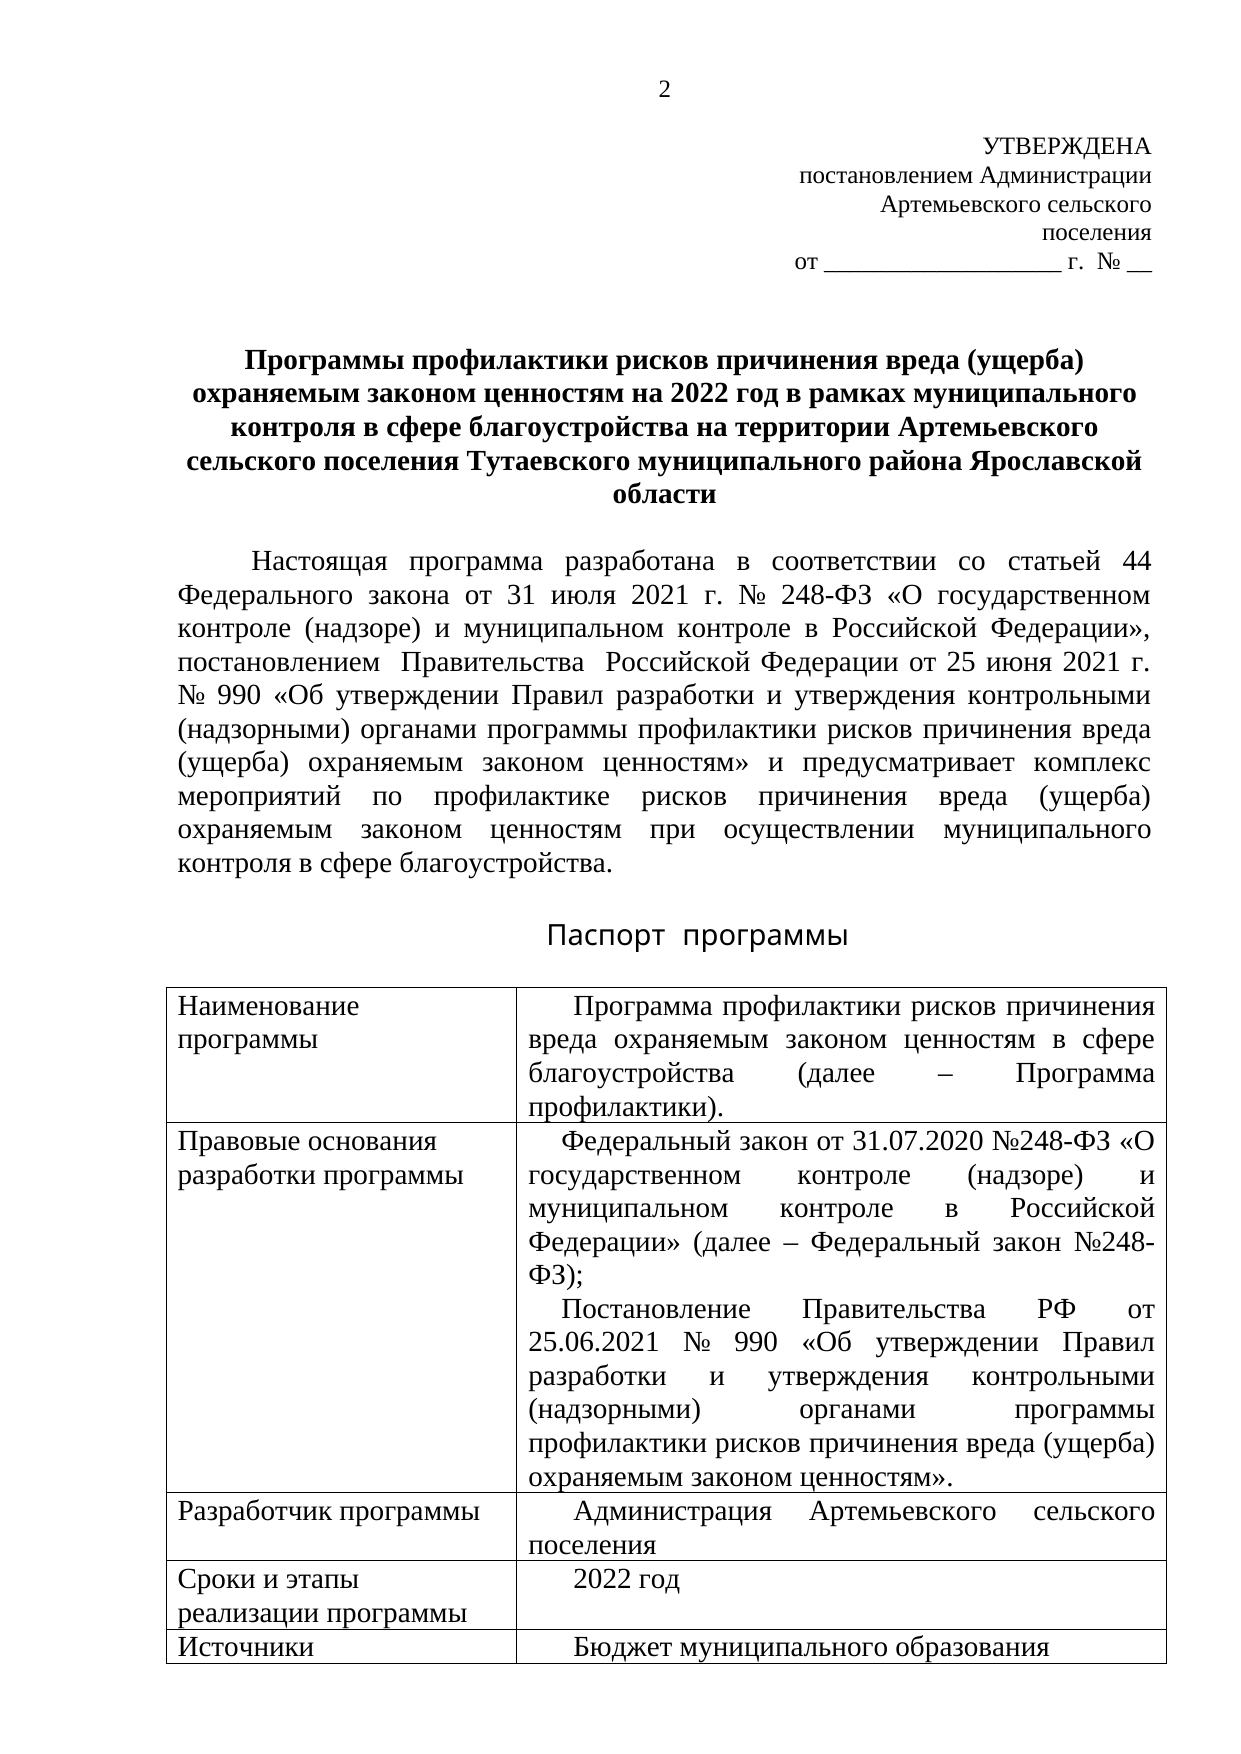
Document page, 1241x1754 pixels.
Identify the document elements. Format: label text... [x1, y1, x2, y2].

text Настоящая программа разработана в соответствии со статьей 44 Федерального закона от 31 июля 2021 г. № 248-ФЗ «О государственном контроле (надзоре) и муниципальном контроле в Российской Федерации», постановлением Правительства Российской Федерации от 25 июня 2021 г. № 990 «Об утверждении Правил разработки и утверждения контрольными (надзорными) органами программы профилактики рисков причинения вреда (ущерба) охраняемым законом ценностям» и предусматривает комплекс мероприятий по профилактике рисков причинения вреда (ущерба) охраняемым законом ценностям при осуществлении муниципального контроля в сфере благоустройства. [177, 543, 1152, 879]
text Паспорт программы [472, 914, 1152, 953]
table_cell Администрация Артемьевского сельского поселения [517, 1493, 1166, 1560]
text Программы профилактики рисков причинения вреда (ущерба) охраняемым законом ценностям на 2022 год в рамках муниципального контроля в сфере благоустройства на территории Артемьевского сельского поселения Тутаевского муниципального района Ярославской области [177, 342, 1152, 510]
table_cell Правовые основания разработки программы [167, 1123, 516, 1492]
table_cell 2022 год [517, 1561, 1166, 1628]
table_header Наименование программы [167, 988, 516, 1122]
text УТВЕРЖДЕНА [796, 131, 1152, 160]
table_cell Федеральный закон от 31.07.2020 №248-ФЗ «О государственном контроле (надзоре) и муниципальном контроле в Российской Федерации» (далее – Федеральный закон №248-ФЗ); Постановление Правительства РФ от 25.06.2021 № 990 «Об утверждении Правил разработки и утверждения контрольными (надзорными) органами программы профилактики рисков причинения вреда (ущерба) охраняемым законом ценностям». [517, 1123, 1166, 1492]
table_cell Сроки и этапы реализации программы [167, 1561, 516, 1628]
text постановлением Администрации Артемьевского сельского поселения [796, 160, 1152, 246]
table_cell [517, 1630, 1166, 1663]
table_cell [167, 1630, 516, 1663]
text от ___________________ г. № __ [738, 246, 1152, 275]
table_cell Разработчик программы [167, 1493, 516, 1560]
table_header Программа профилактики рисков причинения вреда охраняемым законом ценностям в сфере благоустройства (далее – Программа профилактики). [517, 988, 1166, 1122]
